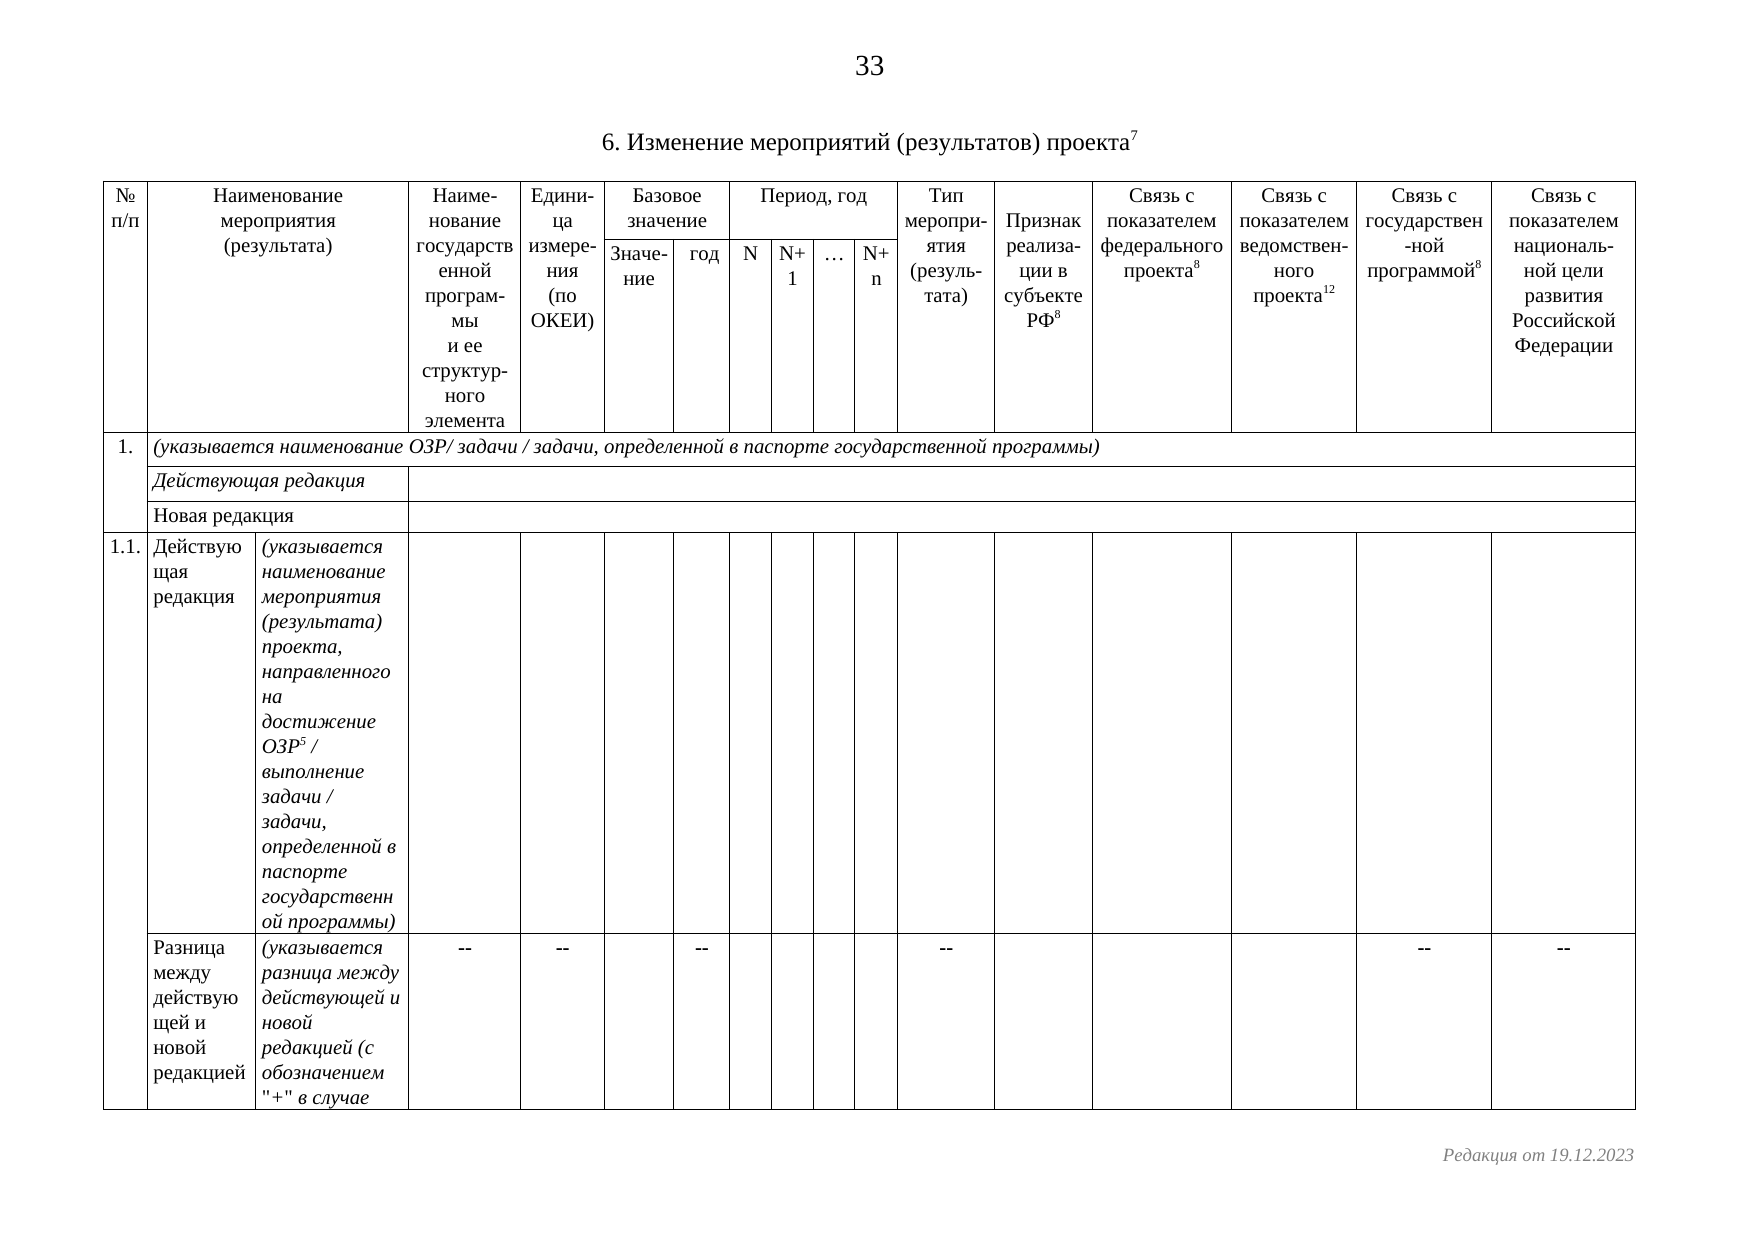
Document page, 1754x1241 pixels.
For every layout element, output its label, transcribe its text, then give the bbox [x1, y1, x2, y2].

table_cell Действующая редакция [148, 467, 408, 501]
table_cell -- [521, 934, 604, 1109]
table_cell [409, 533, 520, 933]
table_cell (указывается наименование ОЗР/ задачи / задачи, определенной в паспорте государственной программы) [148, 433, 1635, 466]
table_header Связь с государствен-ной программой8 [1357, 182, 1491, 432]
table_cell [730, 533, 771, 933]
table_cell [898, 533, 994, 933]
table_cell [1492, 533, 1635, 933]
table_cell -- [674, 934, 729, 1109]
table_cell [730, 934, 771, 1109]
text 6. Изменение мероприятий (результатов) проекта7 [103, 118, 1636, 156]
table_header Связь с показателем федерального проекта8 [1093, 182, 1231, 432]
table_cell N [730, 240, 771, 432]
table_cell [1357, 533, 1491, 933]
table_cell (указывается наименование мероприятия (результата) проекта, направленного на достижение ОЗР5 / выполнение задачи / задачи, определенной в паспорте государственной программы) [256, 533, 408, 933]
table_cell [521, 533, 604, 933]
table_header Наименование мероприятия (результата) [148, 182, 408, 432]
table_cell Значе-ние [605, 240, 673, 432]
table_cell [995, 934, 1092, 1109]
table_cell [814, 934, 854, 1109]
table_cell -- [1357, 934, 1491, 1109]
table_header Признак реализа-ции в субъекте РФ8 [995, 182, 1092, 432]
table_header Едини-ца измере-ния (по ОКЕИ) [521, 182, 604, 432]
table_cell N+1 [772, 240, 813, 432]
table_header Базовое значение [605, 182, 729, 239]
table_cell [855, 934, 897, 1109]
table_cell [1093, 934, 1231, 1109]
table_cell Действующая редакция [148, 533, 255, 933]
table_cell [1232, 533, 1356, 933]
table_cell год [674, 240, 729, 432]
table_cell [674, 533, 729, 933]
table_header № п/п [104, 182, 147, 432]
table_cell [995, 533, 1092, 933]
table_cell … [814, 240, 854, 432]
table_cell [772, 533, 813, 933]
table_header Связь с показателем националь-ной цели развития Российской Федерации [1492, 182, 1635, 432]
table_cell 1. [104, 433, 147, 532]
table_cell (указывается разница между действующей и новой редакцией (с обозначением "+" в случае увеличения; "-" в случае уменьшения) [256, 934, 408, 1109]
table_header Связь с показателем ведомствен-ного проекта12 [1232, 182, 1356, 432]
table_header Период, год [730, 182, 897, 239]
table_cell Новая редакция [148, 502, 408, 532]
table_cell -- [409, 934, 520, 1109]
table_cell [1232, 934, 1356, 1109]
table_cell -- [1492, 934, 1635, 1109]
table_cell [605, 533, 673, 933]
table_cell 1.1. [104, 533, 147, 1109]
table_cell [772, 934, 813, 1109]
table_cell [605, 934, 673, 1109]
table_header Наиме-нование государственной програм-мы и ее структур-ного элемента [409, 182, 520, 432]
table_cell [814, 533, 854, 933]
table_cell [409, 467, 1635, 501]
table_cell [1093, 533, 1231, 933]
table_header Тип меропри-ятия (резуль-тата) [898, 182, 994, 432]
table_cell [409, 502, 1635, 532]
table_cell N+n [855, 240, 897, 432]
table_cell -- [898, 934, 994, 1109]
table_cell Разница между действующей и новой редакцией [148, 934, 255, 1109]
table_cell [855, 533, 897, 933]
